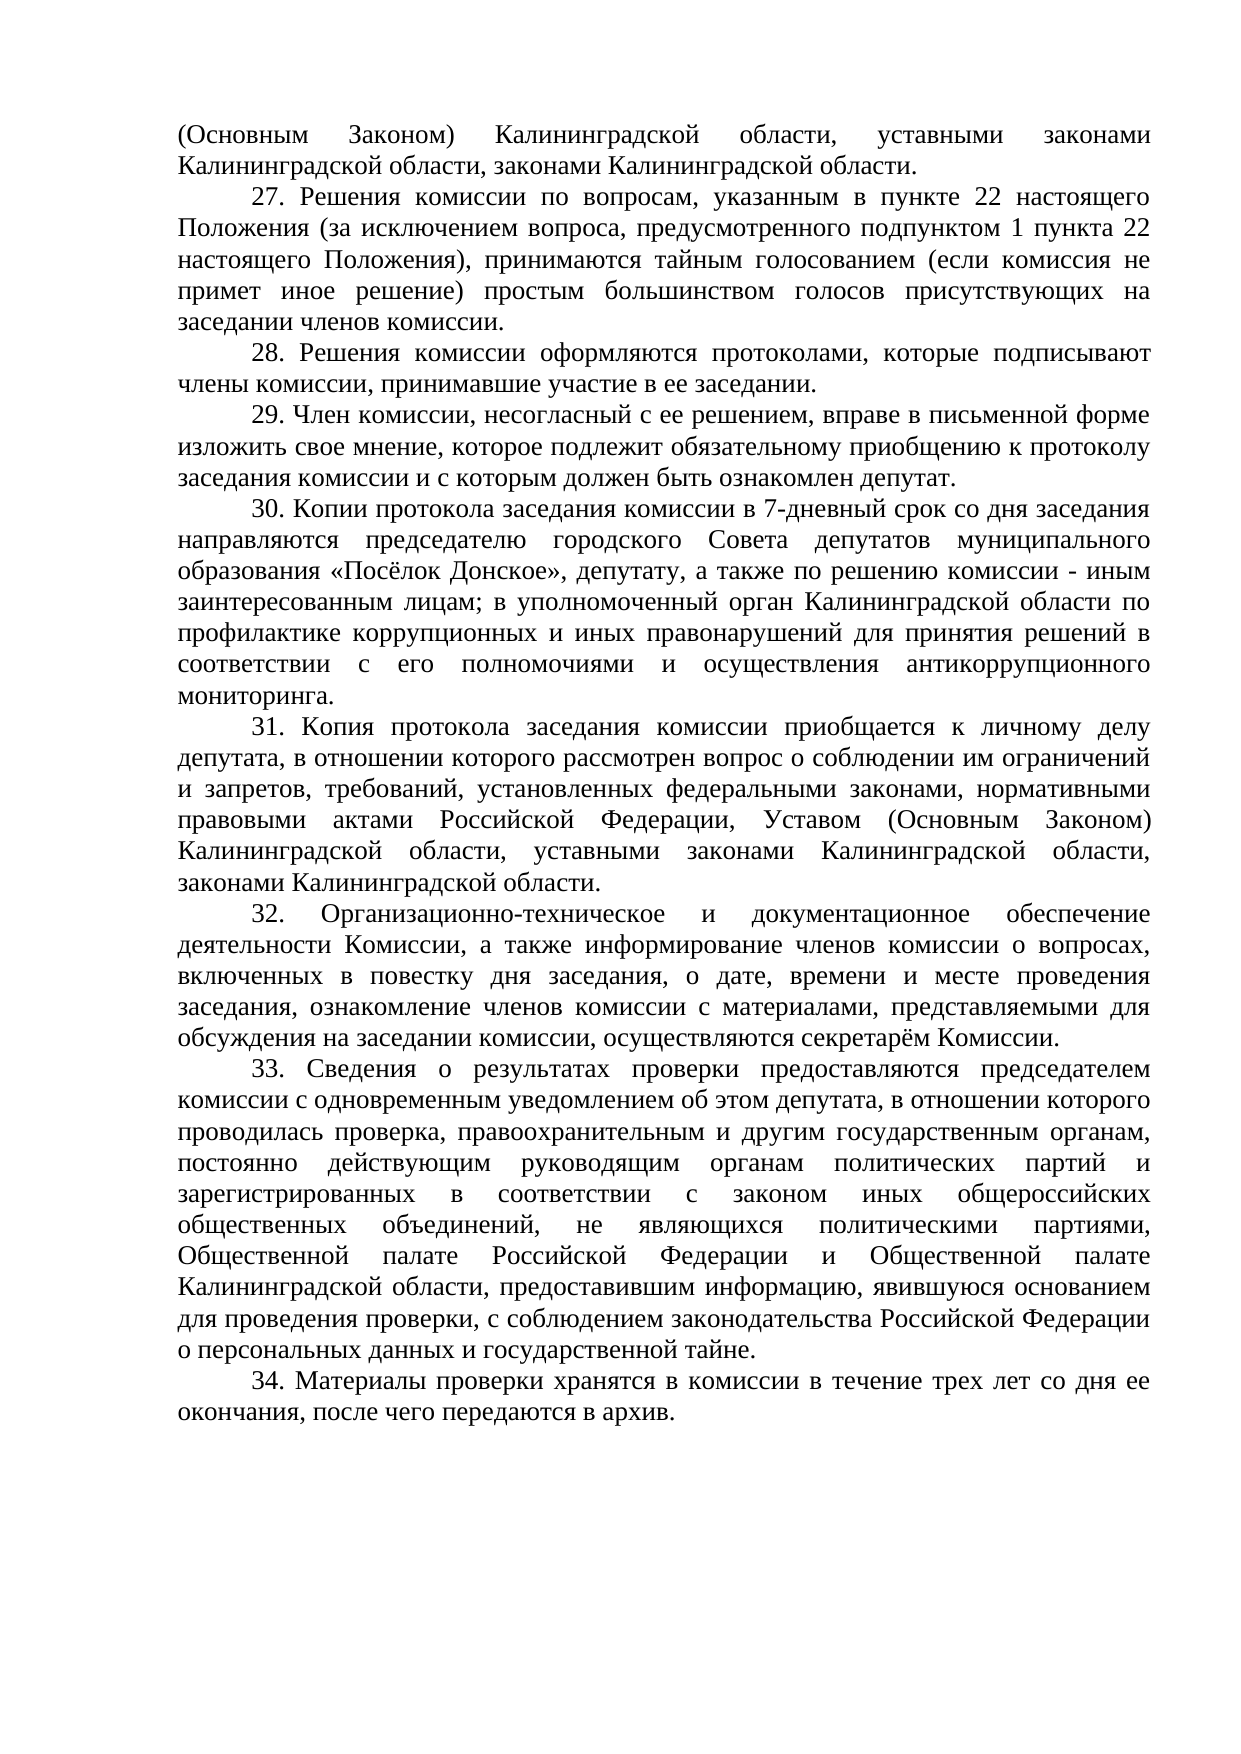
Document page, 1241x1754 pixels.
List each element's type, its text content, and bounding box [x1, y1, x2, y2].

text 32. Организационно-техническое и документационное обеспечение деятельности Комиссии, а также информирование членов комиссии о вопросах, включенных в повестку дня заседания, о дате, времени и месте проведения заседания, ознакомление членов комиссии с материалами, представляемыми для обсуждения на заседании комиссии, осуществляются секретарём Комиссии. [177, 897, 1152, 1052]
text 28. Решения комиссии оформляются протоколами, которые подписывают члены комиссии, принимавшие участие в ее заседании. [177, 336, 1152, 398]
text 33. Сведения о результатах проверки предоставляются председателем комиссии с одновременным уведомлением об этом депутата, в отношении которого проводилась проверка, правоохранительным и другим государственным органам, постоянно действующим руководящим органам политических партий и зарегистрированных в соответствии с законом иных общероссийских общественных объединений, не являющихся политическими партиями, Общественной палате Российской Федерации и Общественной палате Калининградской области, предоставившим информацию, явившуюся основанием для проведения проверки, с соблюдением законодательства Российской Федерации о персональных данных и государственной тайне. [177, 1052, 1152, 1364]
text 29. Член комиссии, несогласный с ее решением, вправе в письменной форме изложить свое мнение, которое подлежит обязательному приобщению к протоколу заседания комиссии и с которым должен быть ознакомлен депутат. [177, 398, 1152, 492]
text 27. Решения комиссии по вопросам, указанным в пункте 22 настоящего Положения (за исключением вопроса, предусмотренного подпунктом 1 пункта 22 настоящего Положения), принимаются тайным голосованием (если комиссия не примет иное решение) простым большинством голосов присутствующих на заседании членов комиссии. [177, 180, 1152, 336]
text 34. Материалы проверки хранятся в комиссии в течение трех лет со дня ее окончания, после чего передаются в архив. [177, 1364, 1152, 1426]
text 31. Копия протокола заседания комиссии приобщается к личному делу депутата, в отношении которого рассмотрен вопрос о соблюдении им ограничений и запретов, требований, установленных федеральными законами, нормативными правовыми актами Российской Федерации, Уставом (Основным Законом) Калининградской области, уставными законами Калининградской области, законами Калининградской области. [177, 710, 1152, 897]
text 30. Копии протокола заседания комиссии в 7-дневный срок со дня заседания направляются председателю городского Совета депутатов муниципального образования «Посёлок Донское», депутату, а также по решению комиссии - иным заинтересованным лицам; в уполномоченный орган Калининградской области по профилактике коррупционных и иных правонарушений для принятия решений в соответствии с его полномочиями и осуществления антикоррупционного мониторинга. [177, 492, 1152, 710]
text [177, 118, 1152, 180]
